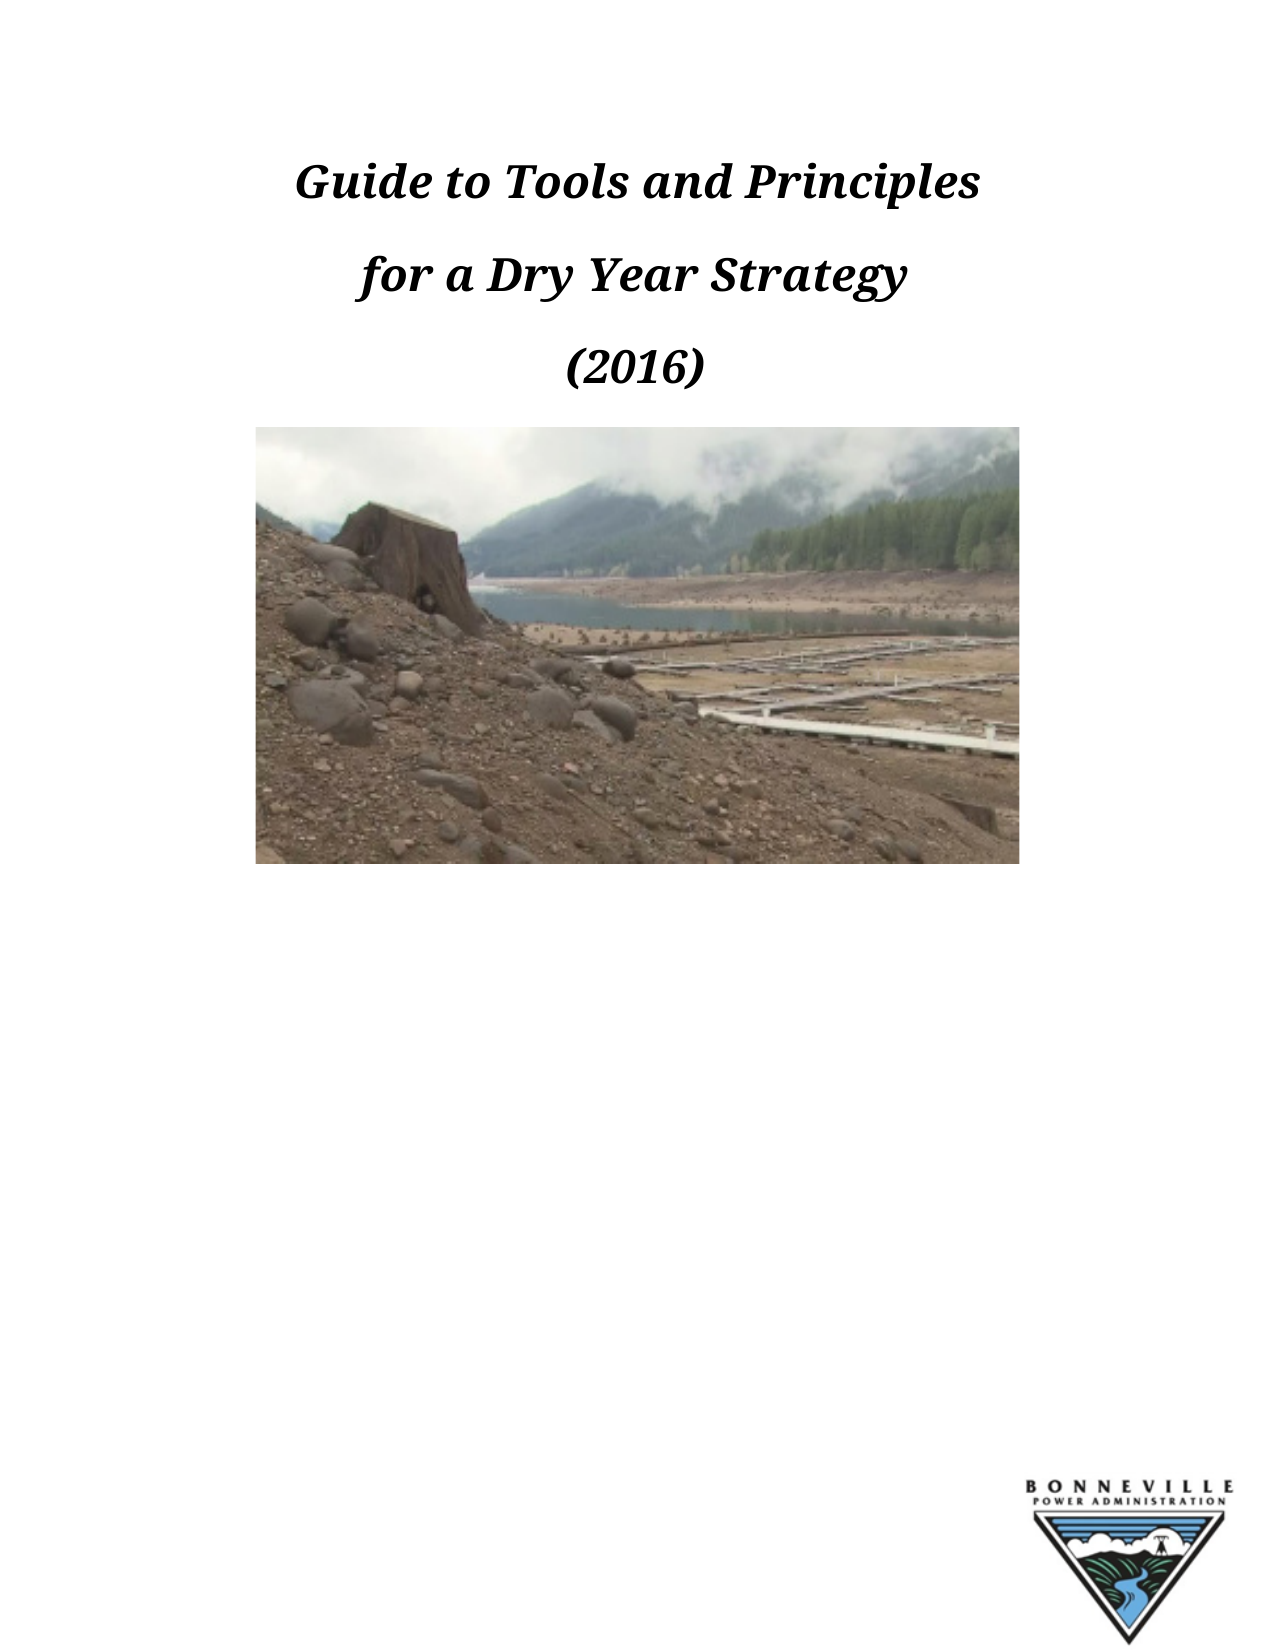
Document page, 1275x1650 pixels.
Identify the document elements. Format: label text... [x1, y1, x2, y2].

picture [1021, 1472, 1237, 1648]
text for a Dry Year Strategy [150, 242, 1125, 305]
picture [255, 427, 1020, 864]
text Guide to Tools and Principles [150, 150, 1125, 212]
text (2016) [150, 335, 1125, 397]
